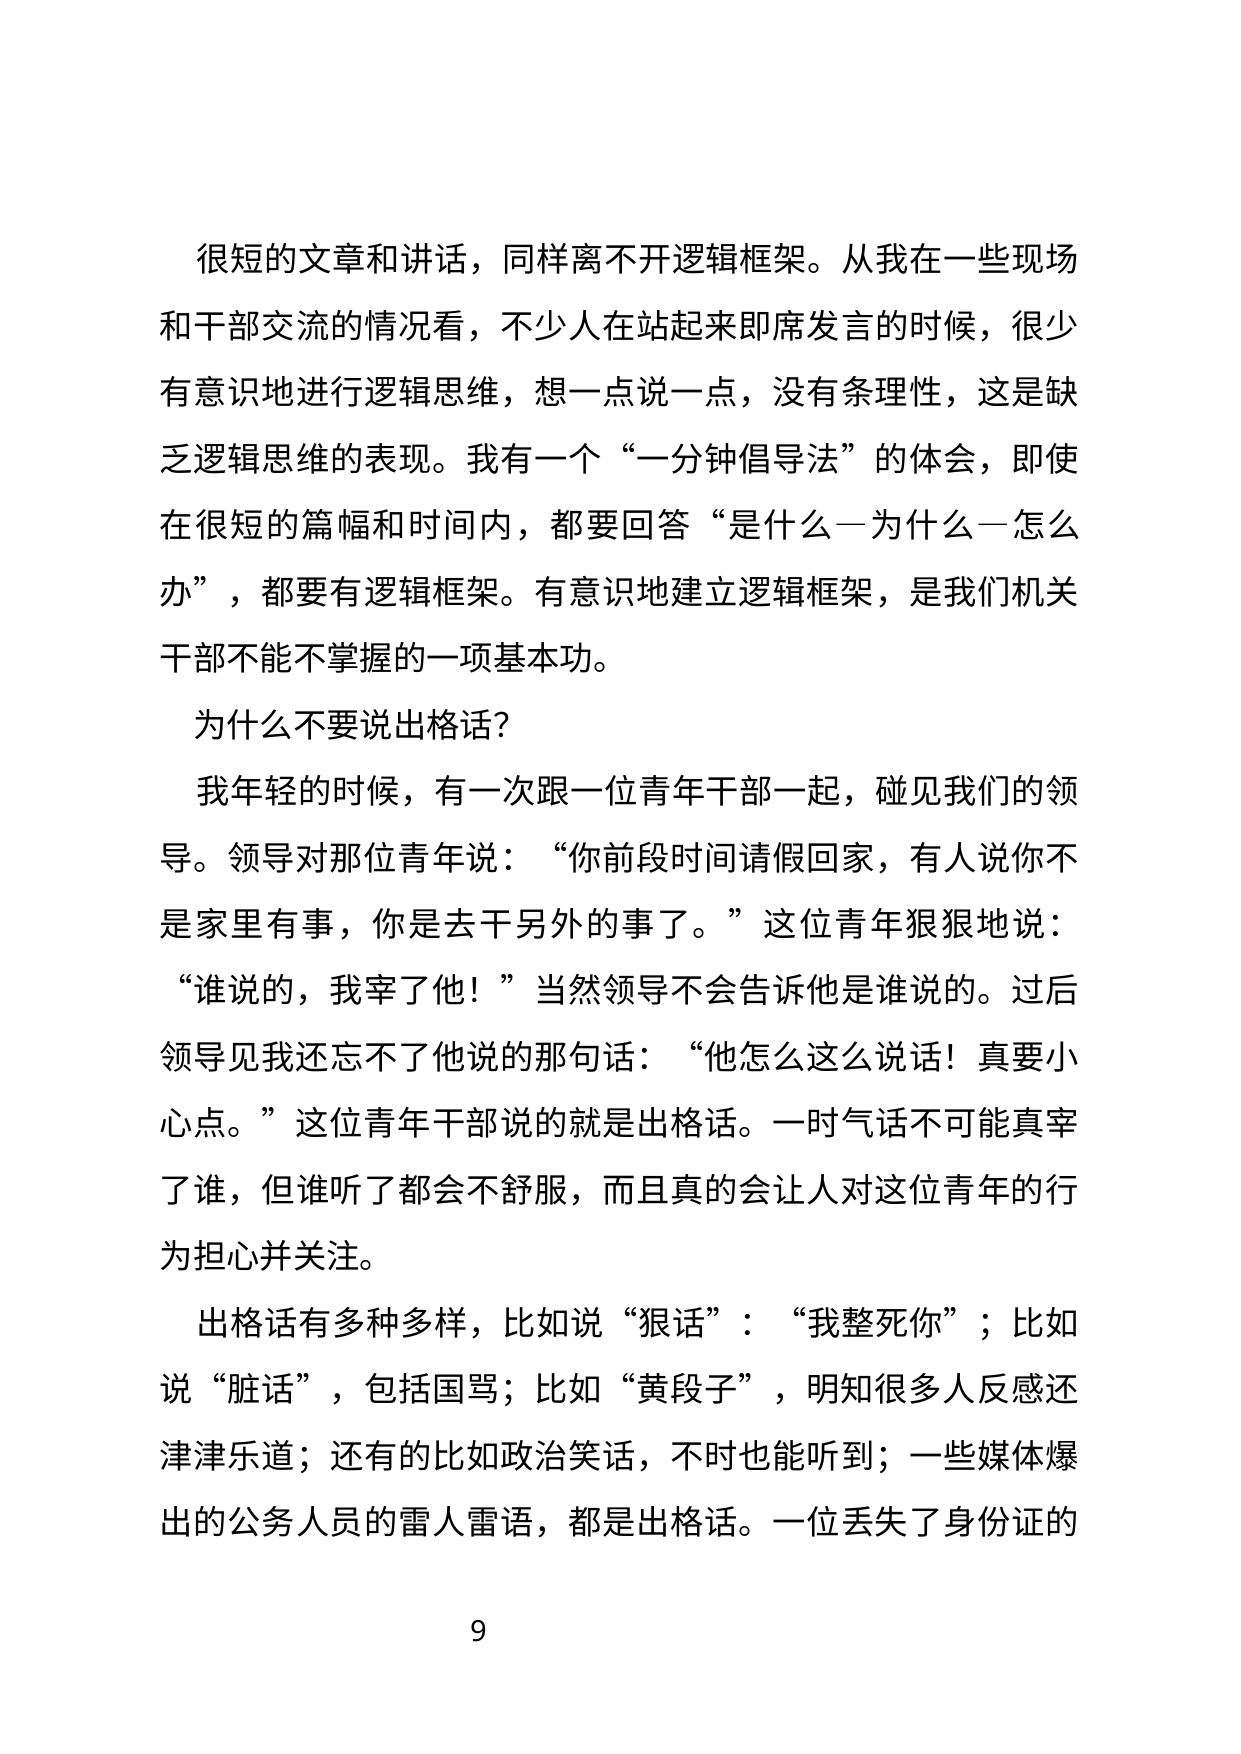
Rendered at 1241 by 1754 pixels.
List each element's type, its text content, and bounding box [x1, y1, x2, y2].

text 为什么不要说出格话？ [159, 689, 1081, 756]
text 很短的文章和讲话，同样离不开逻辑框架。从我在一些现场和干部交流的情况看，不少人在站起来即席发言的时候，很少有意识地进行逻辑思维，想一点说一点，没有条理性，这是缺乏逻辑思维的表现。我有一个“一分钟倡导法”的体会，即使在很短的篇幅和时间内，都要回答“是什么—为什么—怎么办”，都要有逻辑框架。有意识地建立逻辑框架，是我们机关干部不能不掌握的一项基本功。 [159, 224, 1081, 689]
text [159, 1287, 1081, 1553]
text 我年轻的时候，有一次跟一位青年干部一起，碰见我们的领导。领导对那位青年说：“你前段时间请假回家，有人说你不是家里有事，你是去干另外的事了。”这位青年狠狠地说：“谁说的，我宰了他！”当然领导不会告诉他是谁说的。过后领导见我还忘不了他说的那句话：“他怎么这么说话！真要小心点。”这位青年干部说的就是出格话。一时气话不可能真宰了谁，但谁听了都会不舒服，而且真的会让人对这位青年的行为担心并关注。 [159, 756, 1081, 1287]
